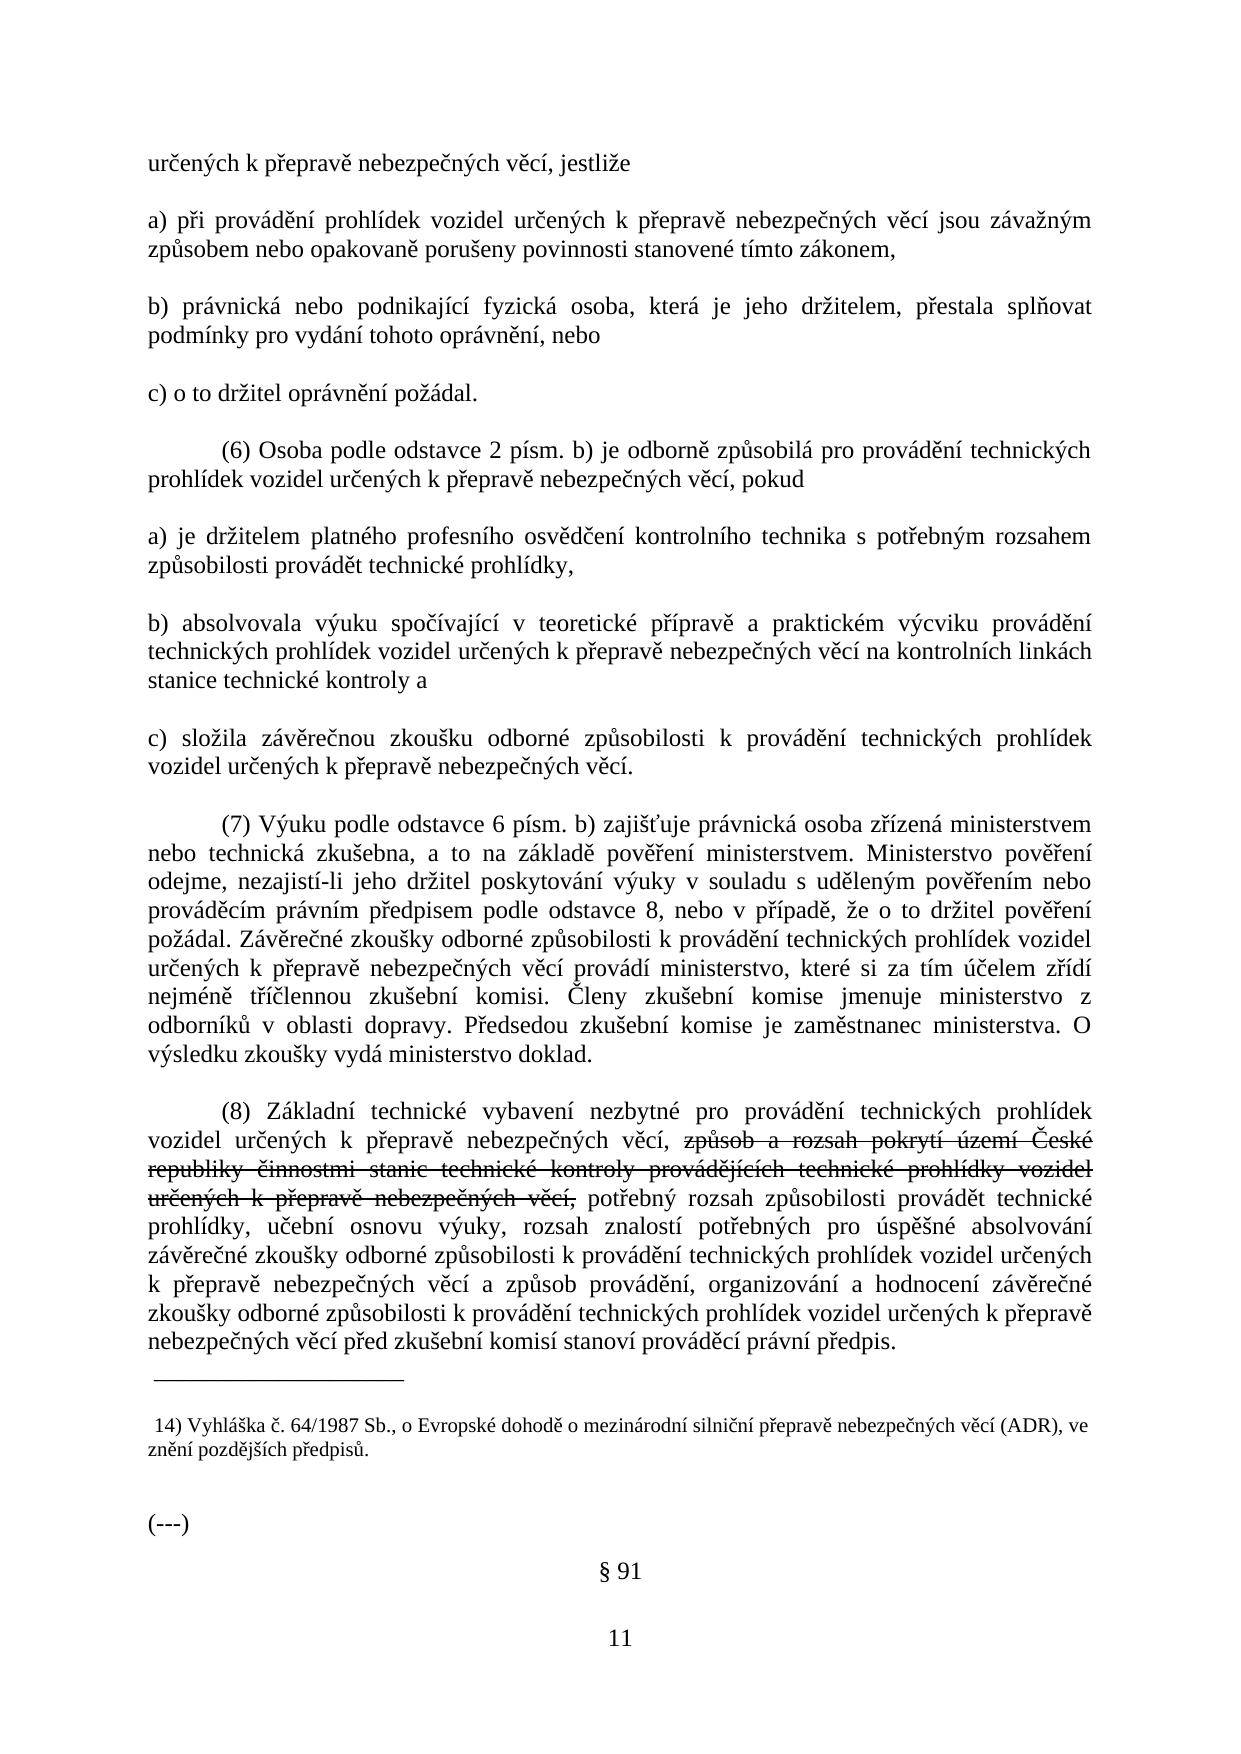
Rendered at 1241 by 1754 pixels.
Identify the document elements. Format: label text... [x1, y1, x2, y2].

text b) absolvovala výuku spočívající v teoretické přípravě a praktickém výcviku provádění technických prohlídek vozidel určených k přepravě nebezpečných věcí na kontrolních linkách stanice technické kontroly a [148, 608, 1093, 694]
text c) složila závěrečnou zkoušku odborné způsobilosti k provádění technických prohlídek vozidel určených k přepravě nebezpečných věcí. [148, 723, 1093, 780]
text c) o to držitel oprávnění požádal. [148, 378, 1093, 406]
text (7) Výuku podle odstavce 6 písm. b) zajišťuje právnická osoba zřízená ministerstvem nebo technická zkušebna, a to na základě pověření ministerstvem. Ministerstvo pověření odejme, nezajistí-li jeho držitel poskytování výuky v souladu s uděleným pověřením nebo prováděcím právním předpisem podle odstavce 8, nebo v případě, že o to držitel pověření požádal. Závěrečné zkoušky odborné způsobilosti k provádění technických prohlídek vozidel určených k přepravě nebezpečných věcí provádí ministerstvo, které si za tím účelem zřídí nejméně tříčlennou zkušební komisi. Členy zkušební komise jmenuje ministerstvo z odborníků v oblasti dopravy. Předsedou zkušební komise je zaměstnanec ministerstva. O výsledku zkoušky vydá ministerstvo doklad. [148, 809, 1093, 1068]
text a) je držitelem platného profesního osvědčení kontrolního technika s potřebným rozsahem způsobilosti provádět technické prohlídky, [148, 521, 1093, 579]
text (8) Základní technické vybavení nezbytné pro provádění technických prohlídek vozidel určených k přepravě nebezpečných věcí, způsob a rozsah pokrytí území České republiky činnostmi stanic technické kontroly provádějících technické prohlídky vozidel určených k přepravě nebezpečných věcí, potřebný rozsah způsobilosti provádět technické prohlídky, učební osnovu výuky, rozsah znalostí potřebných pro úspěšné absolvování závěrečné zkoušky odborné způsobilosti k provádění technických prohlídek vozidel určených k přepravě nebezpečných věcí a způsob provádění, organizování a hodnocení závěrečné zkoušky odborné způsobilosti k provádění technických prohlídek vozidel určených k přepravě nebezpečných věcí před zkušební komisí stanoví prováděcí právní předpis. [148, 1096, 1093, 1169]
text (6) Osoba podle odstavce 2 písm. b) je odborně způsobilá pro provádění technických prohlídek vozidel určených k přepravě nebezpečných věcí, pokud [148, 435, 1093, 493]
text § 91 [148, 1556, 1093, 1585]
text 14) Vyhláška č. 64/1987 Sb., o Evropské dohodě o mezinárodní silniční přepravě nebezpečných věcí (ADR), ve znění pozdějších předpisů. [148, 1413, 1093, 1461]
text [148, 148, 1093, 176]
text (---) [148, 1508, 1093, 1537]
text a) při provádění prohlídek vozidel určených k přepravě nebezpečných věcí jsou závažným způsobem nebo opakovaně porušeny povinnosti stanovené tímto zákonem, [148, 205, 1093, 263]
text b) právnická nebo podnikající fyzická osoba, která je jeho držitelem, přestala splňovat podmínky pro vydání tohoto oprávnění, nebo [148, 291, 1093, 349]
text (8) Základní technické vybavení nezbytné pro provádění technických prohlídek vozidel určených k přepravě nebezpečných věcí, způsob a rozsah pokrytí území České republiky činnostmi stanic technické kontroly provádějících technické prohlídky vozidel určených k přepravě nebezpečných věcí, potřebný rozsah způsobilosti provádět technické prohlídky, učební osnovu výuky, rozsah znalostí potřebných pro úspěšné absolvování závěrečné zkoušky odborné způsobilosti k provádění technických prohlídek vozidel určených k přepravě nebezpečných věcí a způsob provádění, organizování a hodnocení závěrečné zkoušky odborné způsobilosti k provádění technických prohlídek vozidel určených k přepravě nebezpečných věcí před zkušební komisí stanoví prováděcí právní předpis. [148, 1171, 1093, 1355]
text ____________________ [148, 1355, 1093, 1384]
